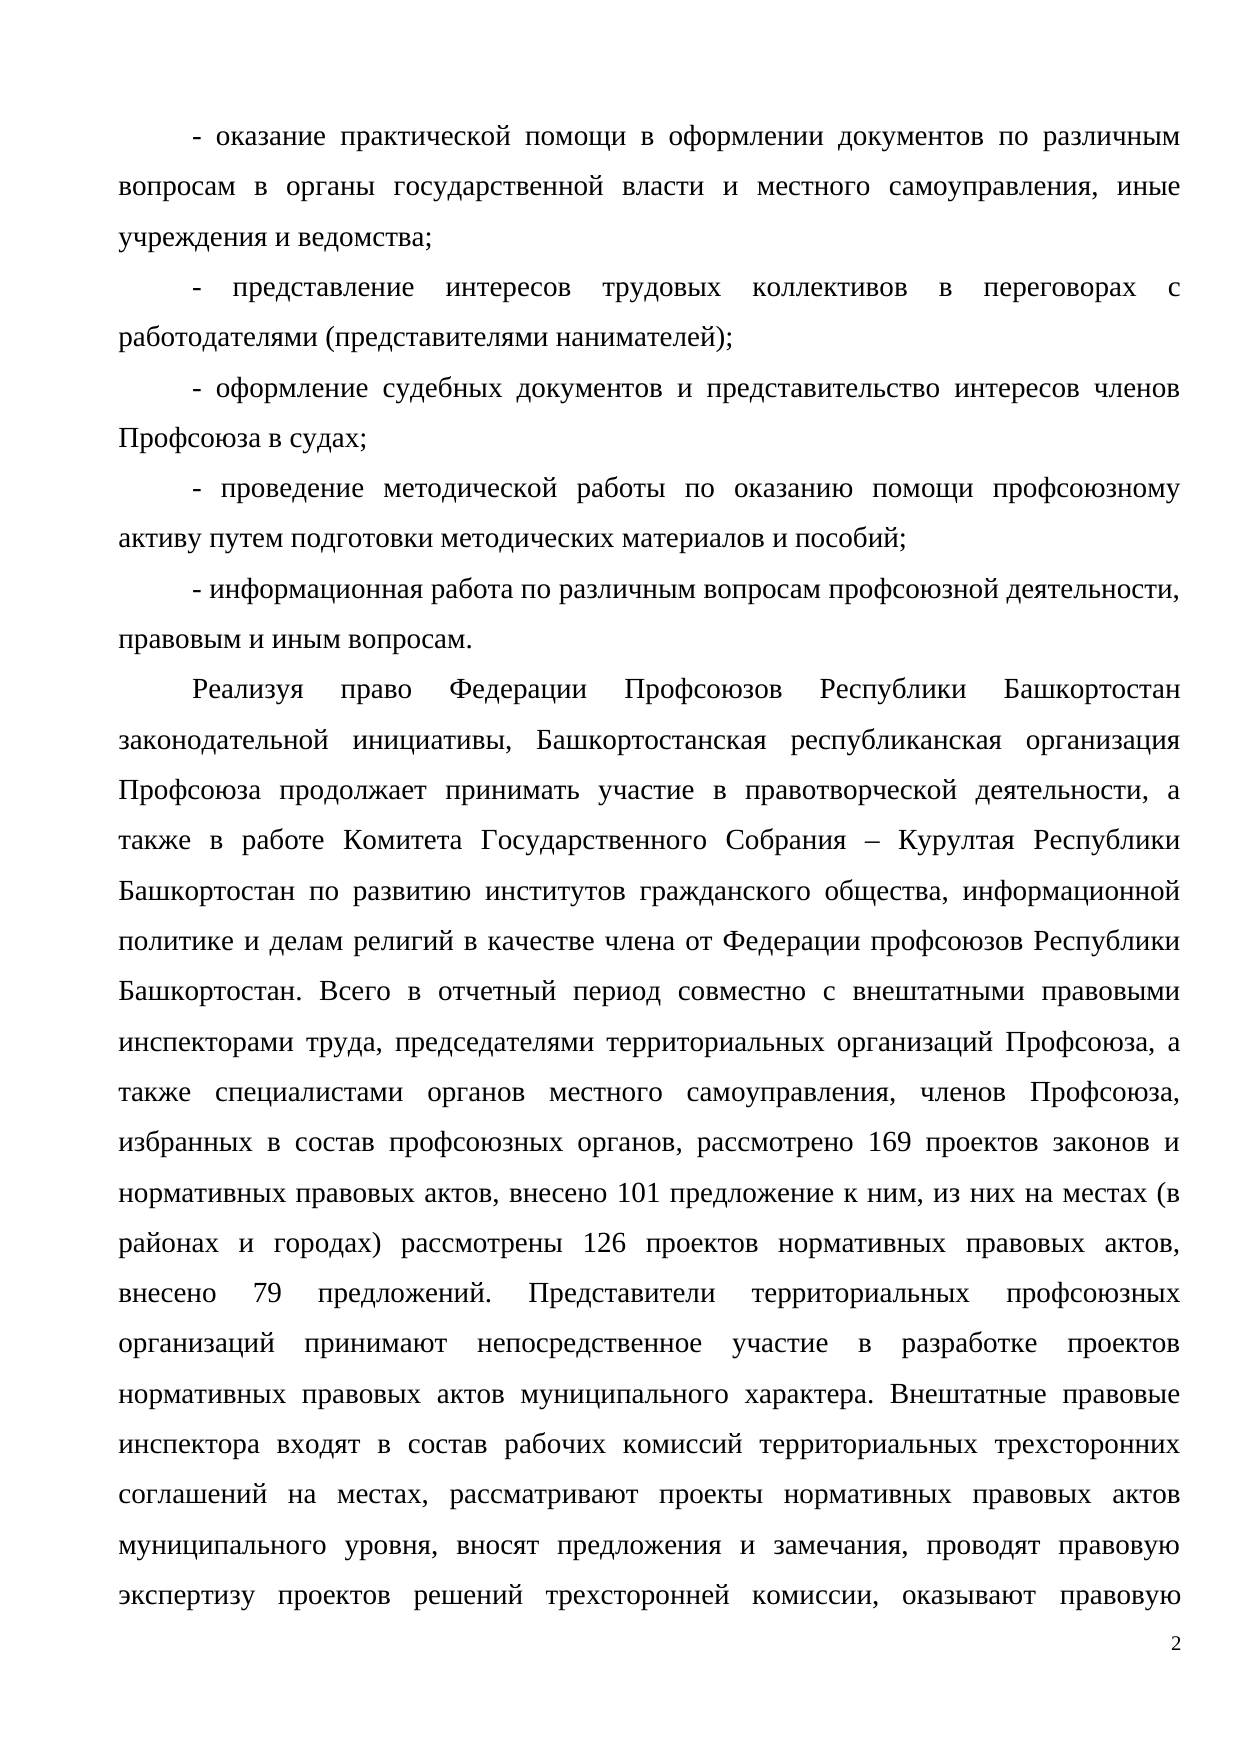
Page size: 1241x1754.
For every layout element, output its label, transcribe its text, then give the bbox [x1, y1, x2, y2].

text - проведение методической работы по оказанию помощи профсоюзному активу путем подготовки методических материалов и пособий; [118, 470, 1181, 554]
text - оказание практической помощи в оформлении документов по различным вопросам в органы государственной власти и местного самоуправления, иные учреждения и ведомства; [118, 118, 1181, 252]
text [118, 672, 1181, 1611]
text - оформление судебных документов и представительство интересов членов Профсоюза в судах; [118, 370, 1181, 453]
text - представление интересов трудовых коллективов в переговорах с работодателями (представителями нанимателей); [118, 269, 1181, 353]
text - информационная работа по различным вопросам профсоюзной деятельности, правовым и иным вопросам. [118, 571, 1181, 655]
